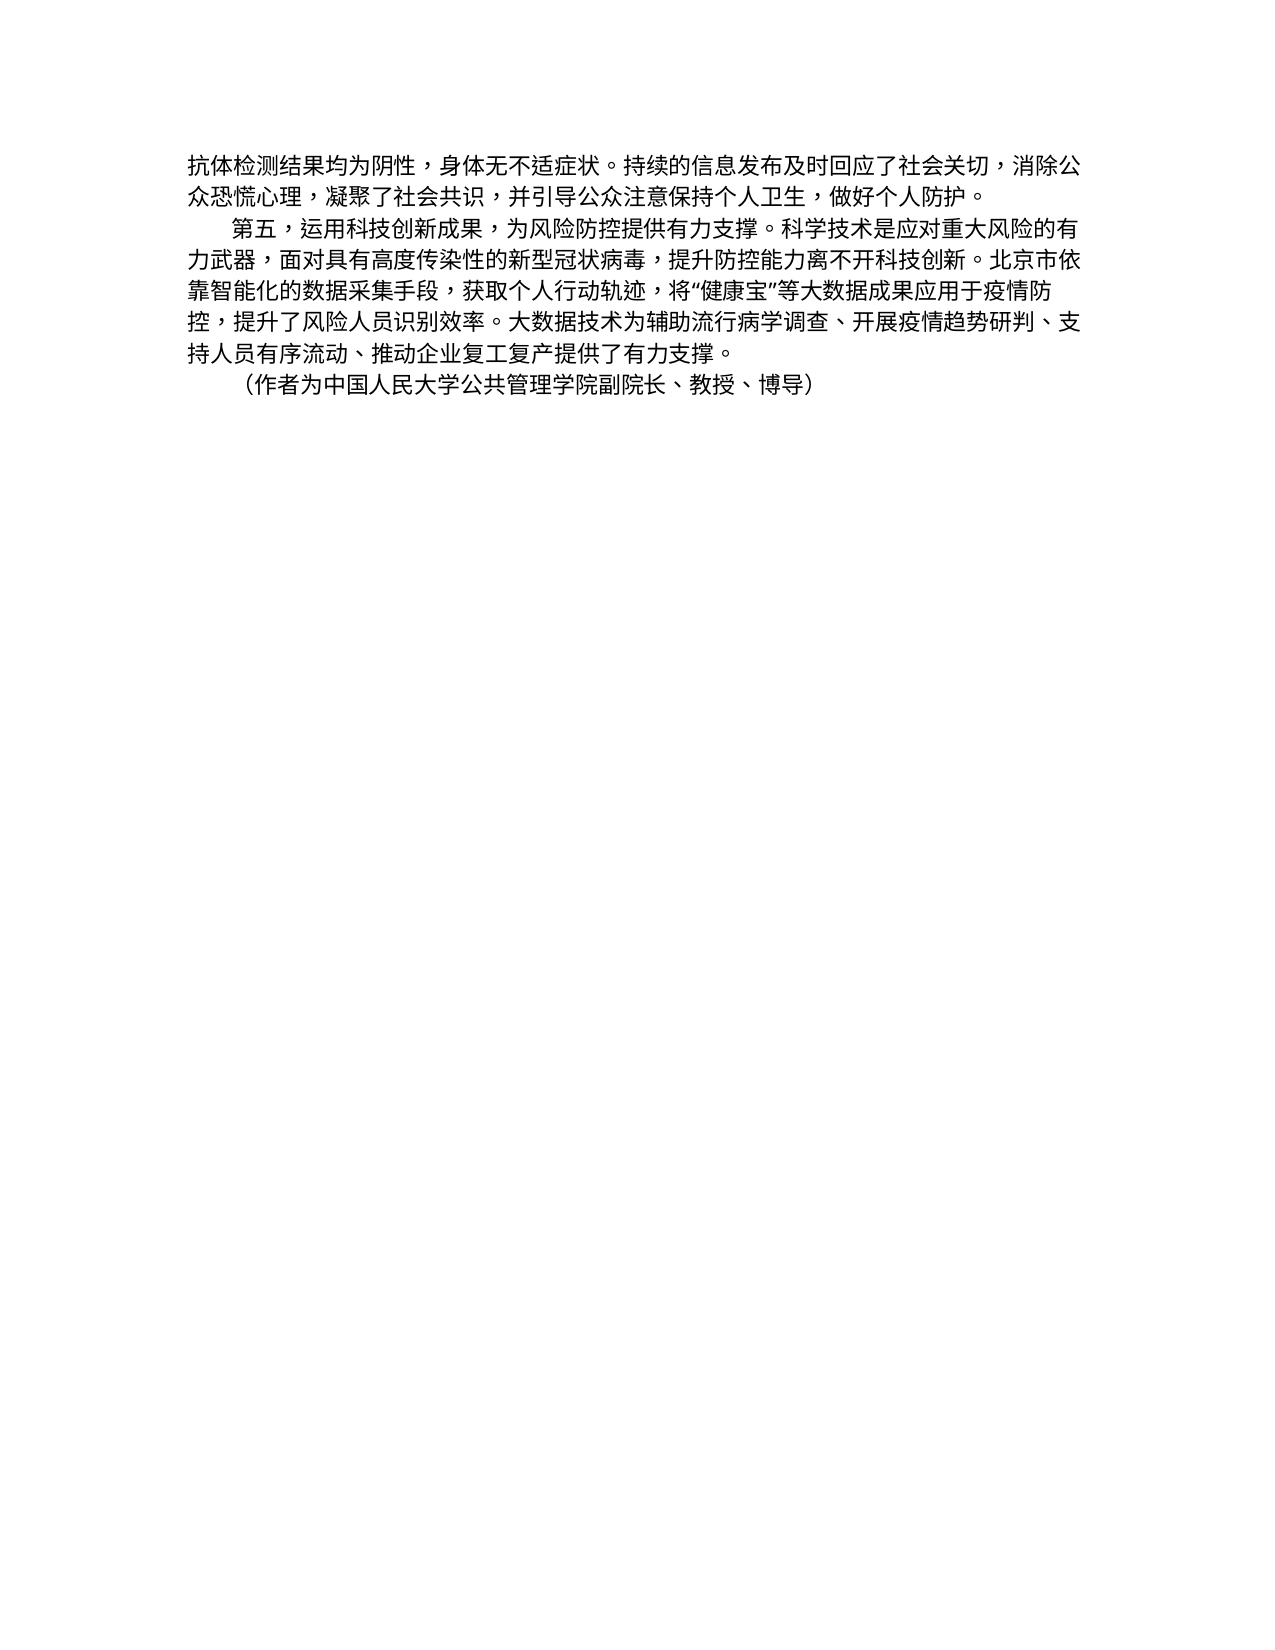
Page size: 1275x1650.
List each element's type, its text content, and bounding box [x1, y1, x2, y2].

text （作者为中国人民大学公共管理学院副院长、教授、博导） [187, 369, 1087, 400]
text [187, 150, 1087, 212]
text 第五，运用科技创新成果，为风险防控提供有力支撑。科学技术是应对重大风险的有力武器，面对具有高度传染性的新型冠状病毒，提升防控能力离不开科技创新。北京市依靠智能化的数据采集手段，获取个人行动轨迹，将“健康宝”等大数据成果应用于疫情防控，提升了风险人员识别效率。大数据技术为辅助流行病学调查、开展疫情趋势研判、支持人员有序流动、推动企业复工复产提供了有力支撑。 [187, 212, 1087, 369]
